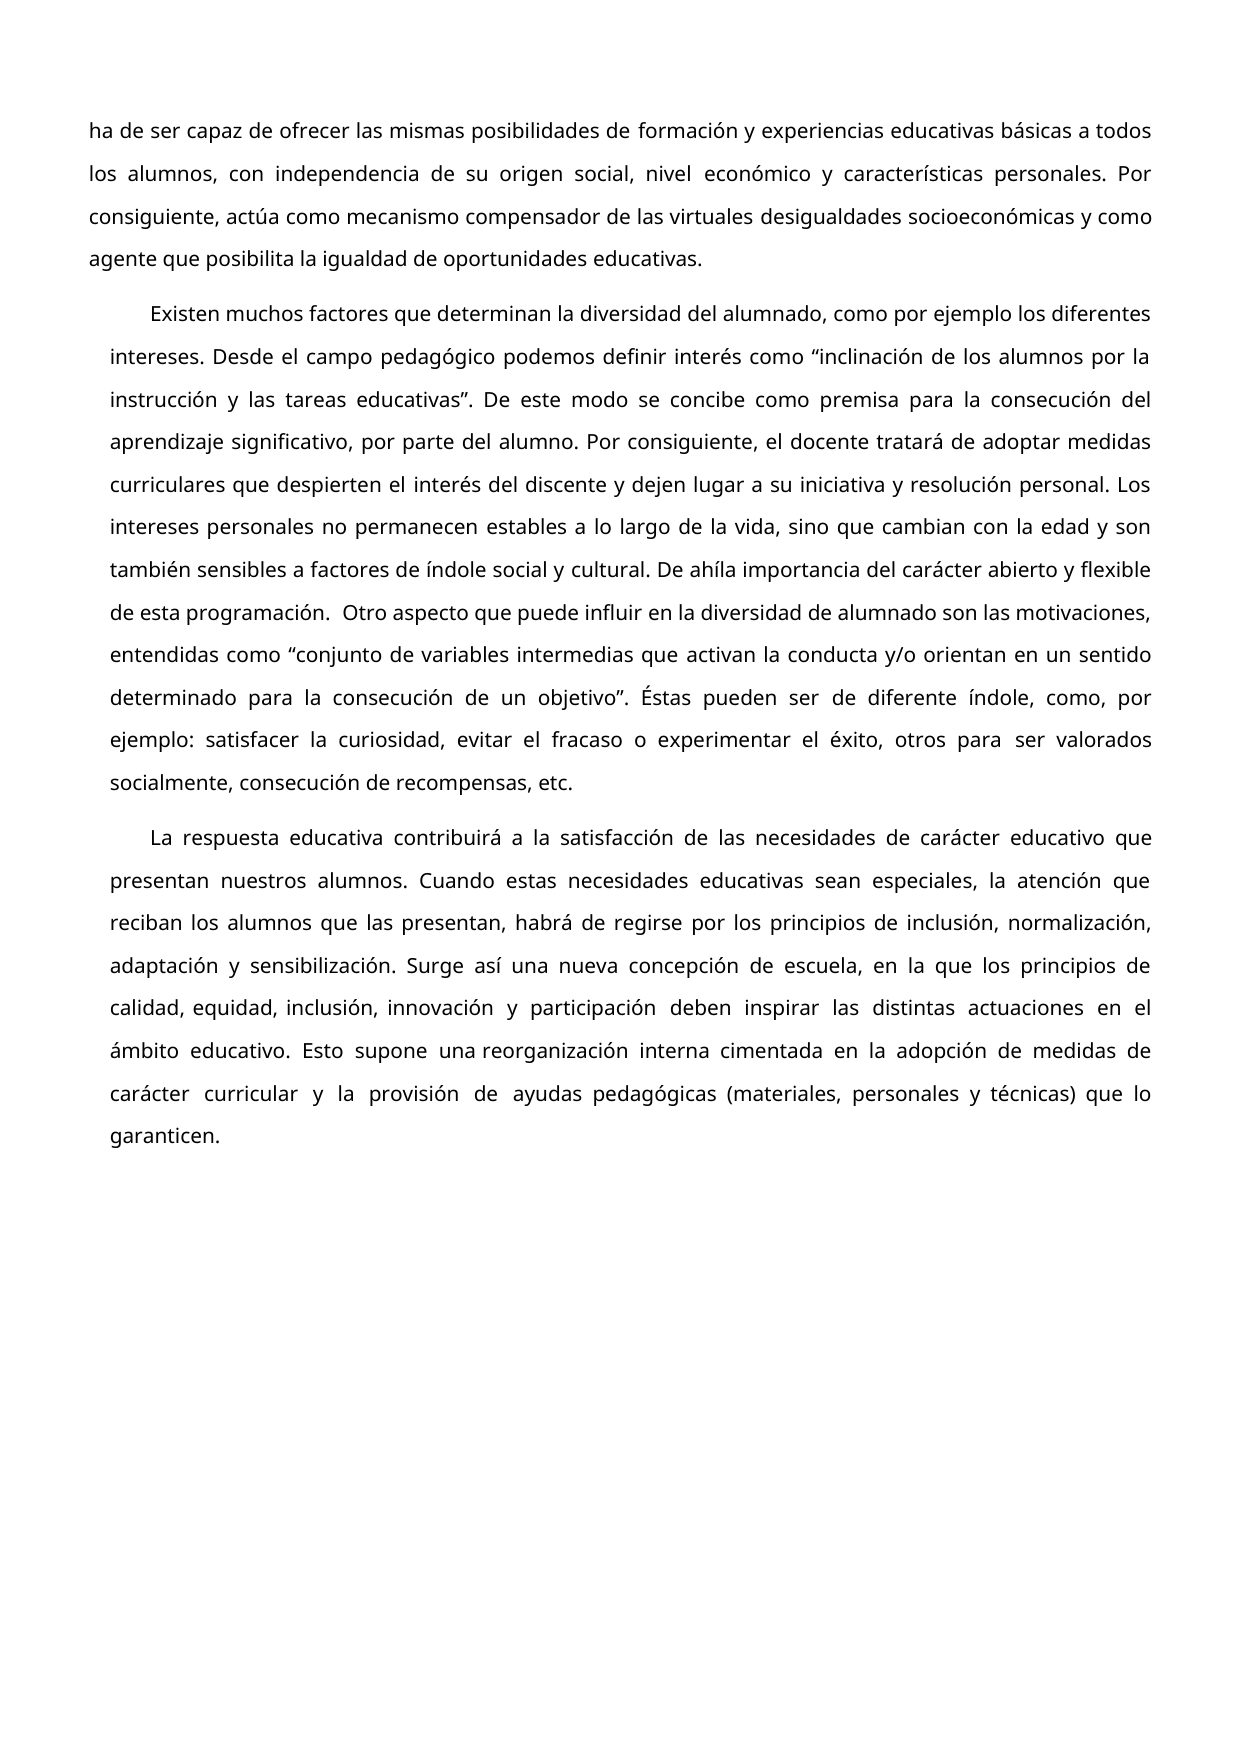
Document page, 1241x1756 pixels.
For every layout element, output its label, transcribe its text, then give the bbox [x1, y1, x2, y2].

text Existen muchos factores que determinan la diversidad del alumnado, como por ejemplo los diferentes intereses. Desde el campo pedagógico podemos definir interés como “inclinación de los alumnos por la instrucción y las tareas educativas”. De este modo se concibe como premisa para la consecución del aprendizaje significativo, por parte del alumno. Por consiguiente, el docente tratará de adoptar medidas curriculares que despierten el interés del discente y dejen lugar a su iniciativa y resolución personal. Los intereses personales no permanecen estables a lo largo de la vida, sino que cambian con la edad y son también sensibles a factores de índole social y cultural. De ahíla importancia del carácter abierto y flexible de esta programación. Otro aspecto que puede influir en la diversidad de alumnado son las motivaciones, entendidas como “conjunto de variables intermedias que activan la conducta y/o orientan en un sentido determinado para la consecución de un objetivo”. Éstas pueden ser de diferente índole, como, por ejemplo: satisfacer la curiosidad, evitar el fracaso o experimentar el éxito, otros para ser valorados socialmente, consecución de recompensas, etc. [109, 299, 1152, 797]
text La respuesta educativa contribuirá a la satisfacción de las necesidades de carácter educativo que presentan nuestros alumnos. Cuando estas necesidades educativas sean especiales, la atención que reciban los alumnos que las presentan, habrá de regirse por los principios de inclusión, normalización, adaptación y sensibilización. Surge así una nueva concepción de escuela, en la que los principios de calidad, equidad, inclusión, innovación y participación deben inspirar las distintas actuaciones en el ámbito educativo. Esto supone una reorganización interna cimentada en la adopción de medidas de carácter curricular y la provisión de ayudas pedagógicas (materiales, personales y técnicas) que lo garanticen. [109, 823, 1152, 1150]
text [89, 117, 1152, 273]
